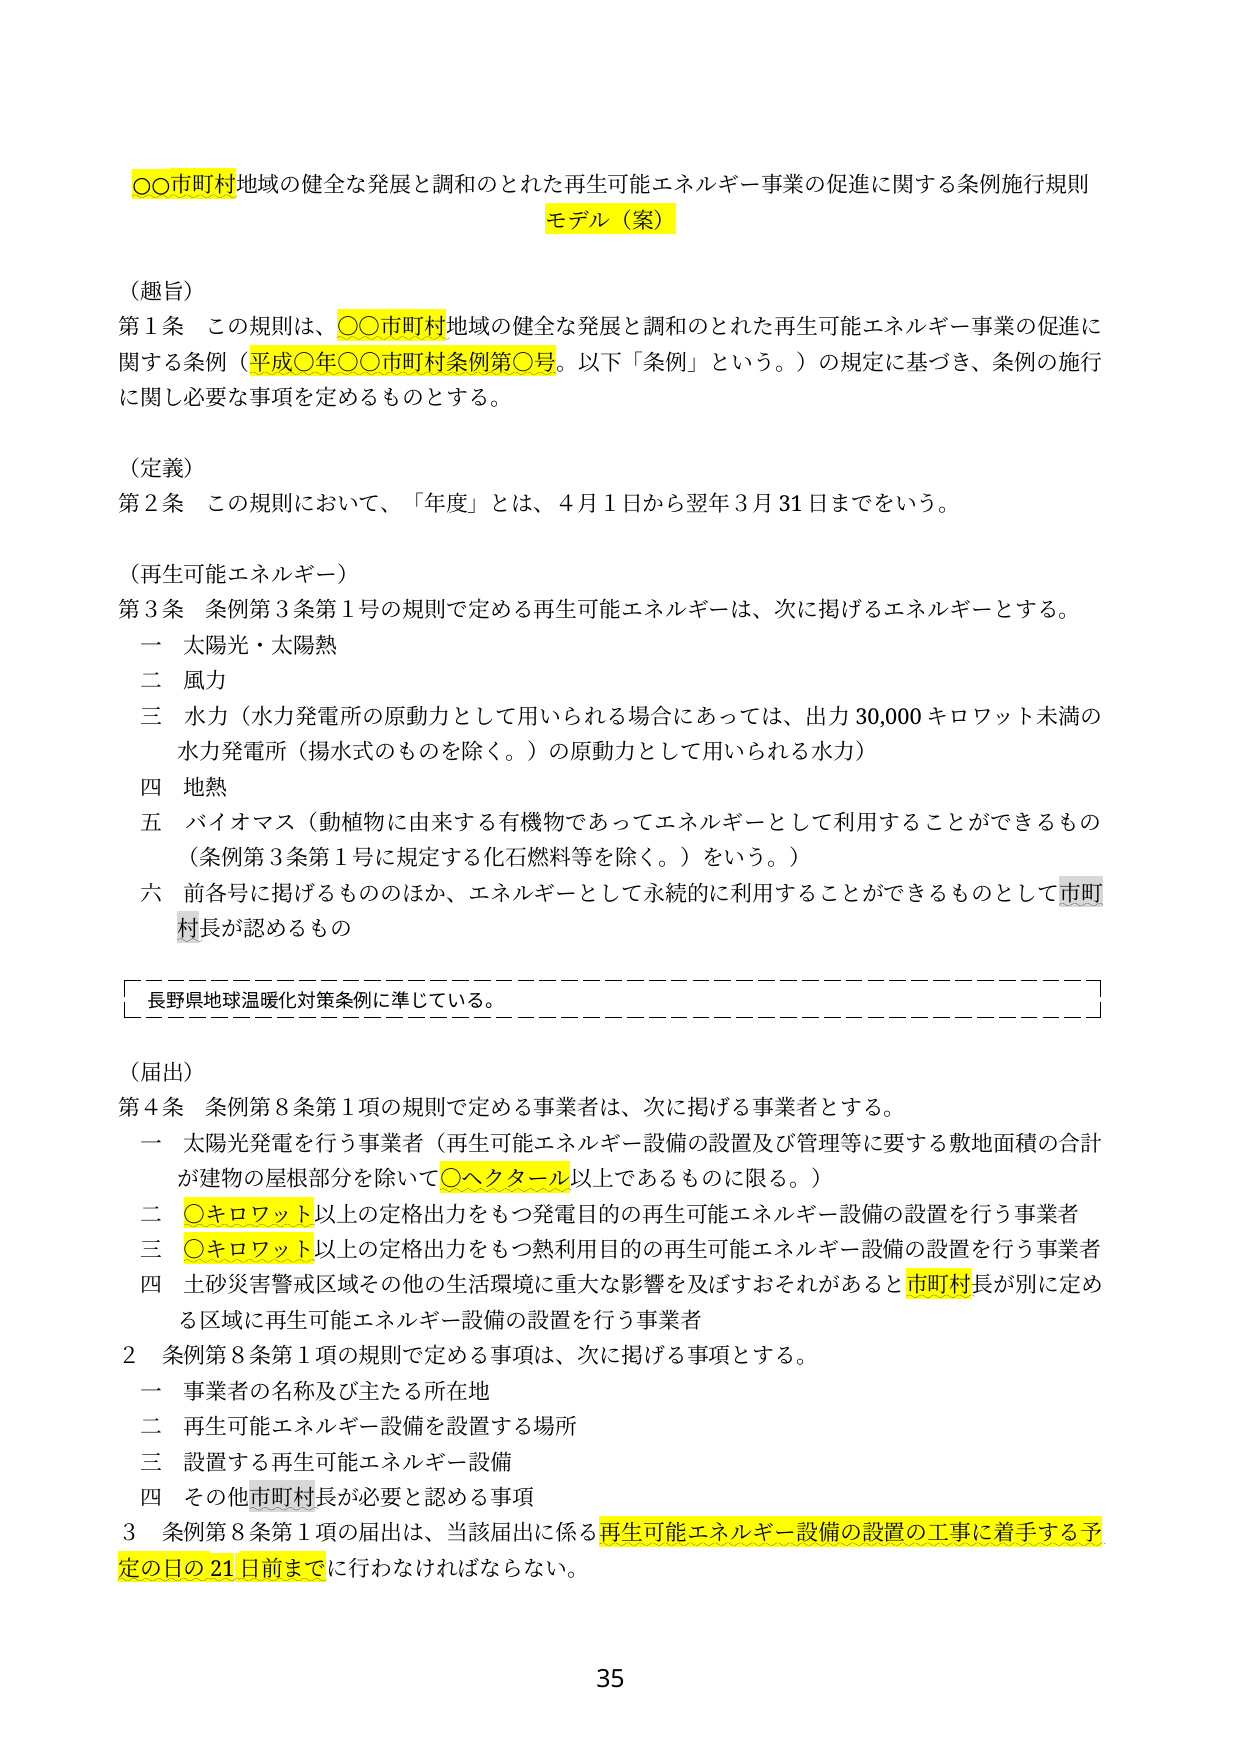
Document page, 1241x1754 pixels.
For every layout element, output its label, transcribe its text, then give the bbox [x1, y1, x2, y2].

text 三 ○キロワット以上の定格出力をもつ熱利用目的の再生可能エネルギー設備の設置を行う事業者 [118, 1230, 1103, 1266]
text 三 水力（水力発電所の原動力として用いられる場合にあっては、出力30,000キロワット未満の水力発電所（揚水式のものを除く。）の原動力として用いられる水力） [118, 697, 1103, 768]
text 三 設置する再生可能エネルギー設備 [118, 1443, 1103, 1478]
text （定義） [118, 449, 1103, 484]
text （再生可能エネルギー） [118, 555, 1103, 591]
text 一 太陽光・太陽熱 [118, 626, 1103, 662]
text 第２条 この規則において、「年度」とは、４月１日から翌年３月31日までをいう。 [118, 484, 1103, 520]
text ２ 条例第８条第１項の規則で定める事項は、次に掲げる事項とする。 [118, 1337, 1103, 1372]
text 四 土砂災害警戒区域その他の生活環境に重大な影響を及ぼすおそれがあると市町村長が別に定める区域に再生可能エネルギー設備の設置を行う事業者 [118, 1266, 1103, 1337]
text 四 その他市町村長が必要と認める事項 [118, 1478, 1103, 1514]
text 二 風力 [118, 662, 1103, 697]
text 一 太陽光発電を行う事業者（再生可能エネルギー設備の設置及び管理等に要する敷地面積の合計が建物の屋根部分を除いて○ヘクタール以上であるものに限る。） [118, 1124, 1103, 1195]
text モデル（案） [118, 201, 1103, 237]
text 五 バイオマス（動植物に由来する有機物であってエネルギーとして利用することができるもの（条例第３条第１号に規定する化石燃料等を除く。）をいう。） [118, 803, 1103, 874]
text 二 ○キロワット以上の定格出力をもつ発電目的の再生可能エネルギー設備の設置を行う事業者 [118, 1195, 1103, 1230]
text 第４条 条例第８条第１項の規則で定める事業者は、次に掲げる事業者とする。 [118, 1089, 1103, 1124]
text 第１条 この規則は、○○市町村地域の健全な発展と調和のとれた再生可能エネルギー事業の促進に関する条例（平成○年○○市町村条例第○号。以下「条例」という。）の規定に基づき、条例の施行に関し必要な事項を定めるものとする。 [118, 307, 1103, 414]
text ○○市町村地域の健全な発展と調和のとれた再生可能エネルギー事業の促進に関する条例施行規則 [118, 166, 1103, 201]
text （届出） [118, 1053, 1103, 1089]
table_header 長野県地球温暖化対策条例に準じている。 [124, 980, 1100, 1017]
text 二 再生可能エネルギー設備を設置する場所 [118, 1407, 1103, 1443]
text 一 事業者の名称及び主たる所在地 [118, 1372, 1103, 1407]
text 第３条 条例第３条第１号の規則で定める再生可能エネルギーは、次に掲げるエネルギーとする。 [118, 591, 1103, 626]
text 六 前各号に掲げるもののほか、エネルギーとして永続的に利用することができるものとして市町村長が認めるもの [118, 874, 1103, 945]
text （趣旨） [118, 272, 1103, 307]
text ３ 条例第８条第１項の届出は、当該届出に係る再生可能エネルギー設備の設置の工事に着手する予定の日の21日前までに行わなければならない。 [118, 1514, 1103, 1584]
text 四 地熱 [118, 768, 1103, 803]
